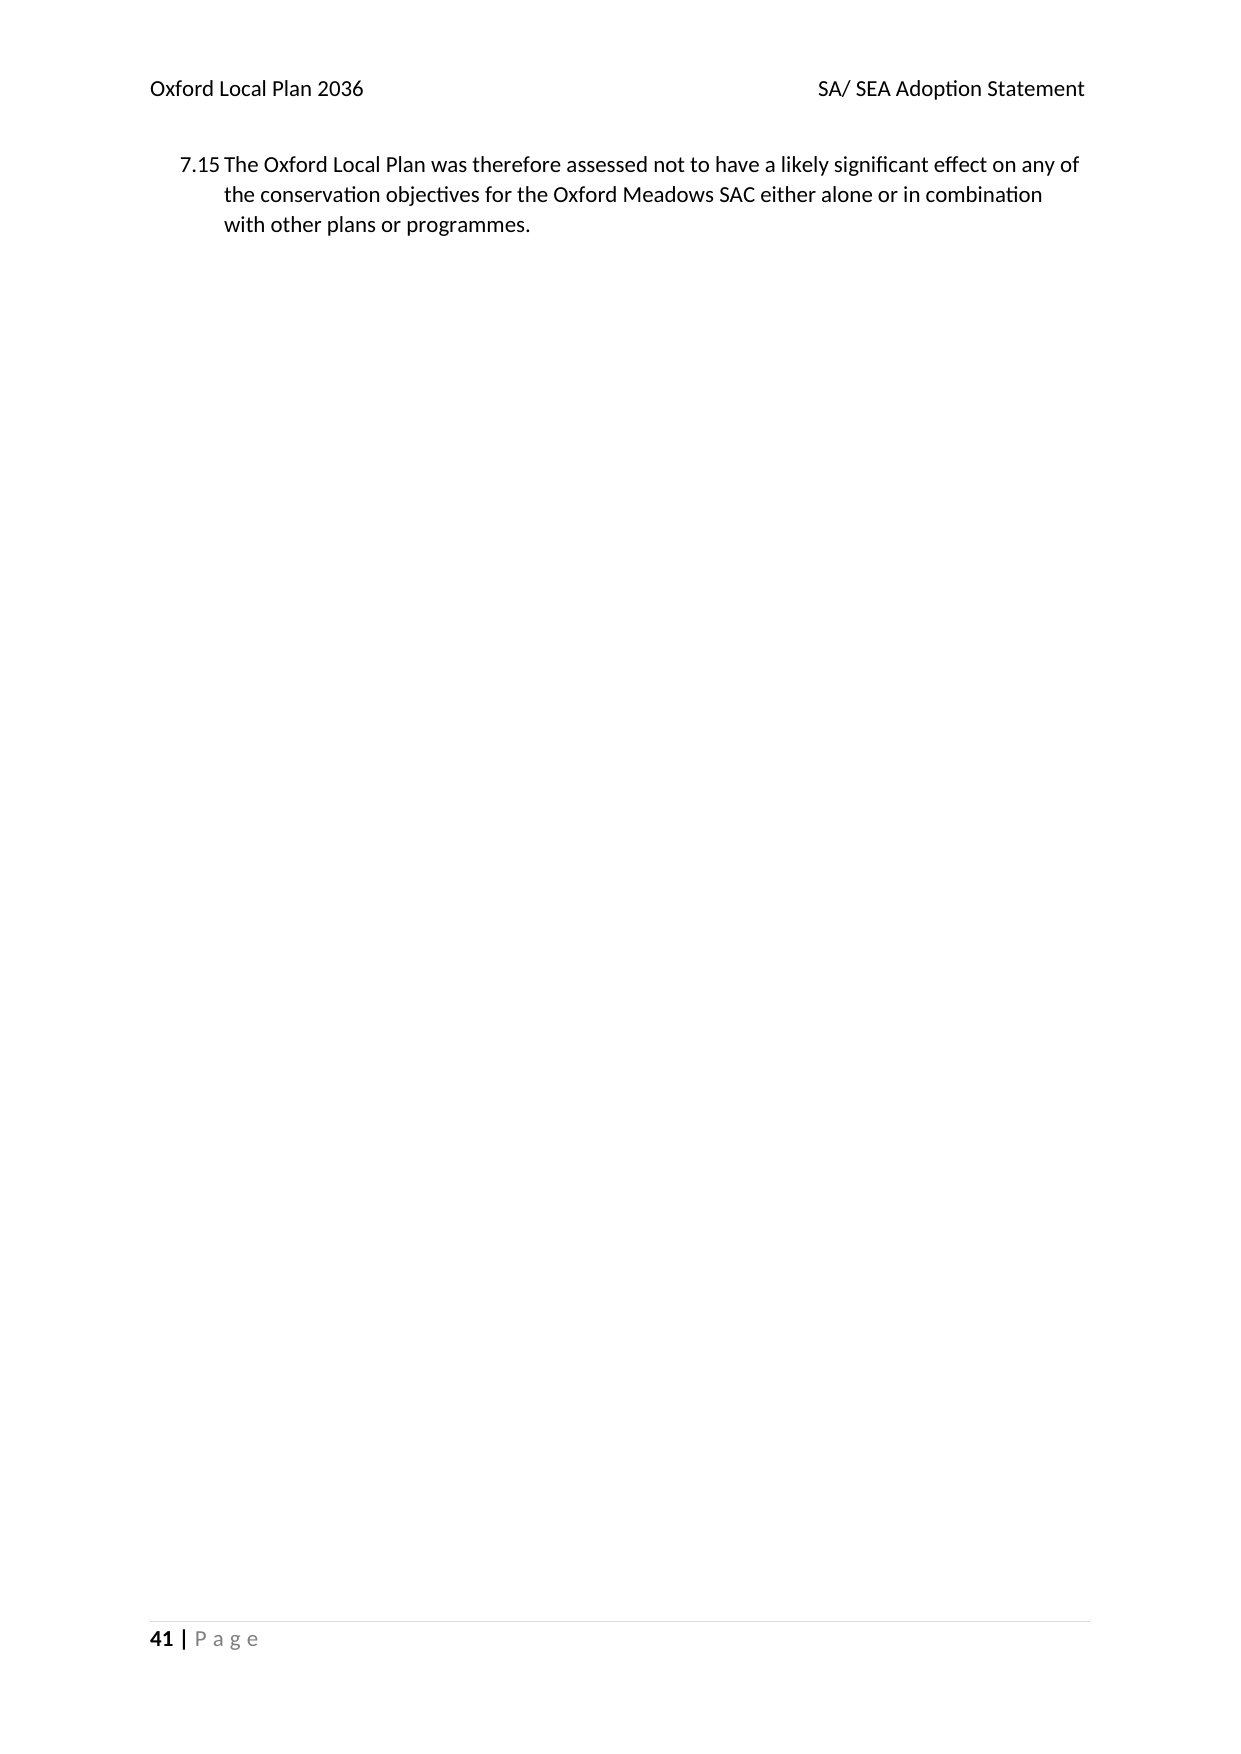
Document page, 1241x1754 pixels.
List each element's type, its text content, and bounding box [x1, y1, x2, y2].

list The Oxford Local Plan was therefore assessed not to have a likely significant effect on any of the conservation objectives for the Oxford Meadows SAC either alone or in combination with other plans or programmes. [179, 150, 1090, 238]
